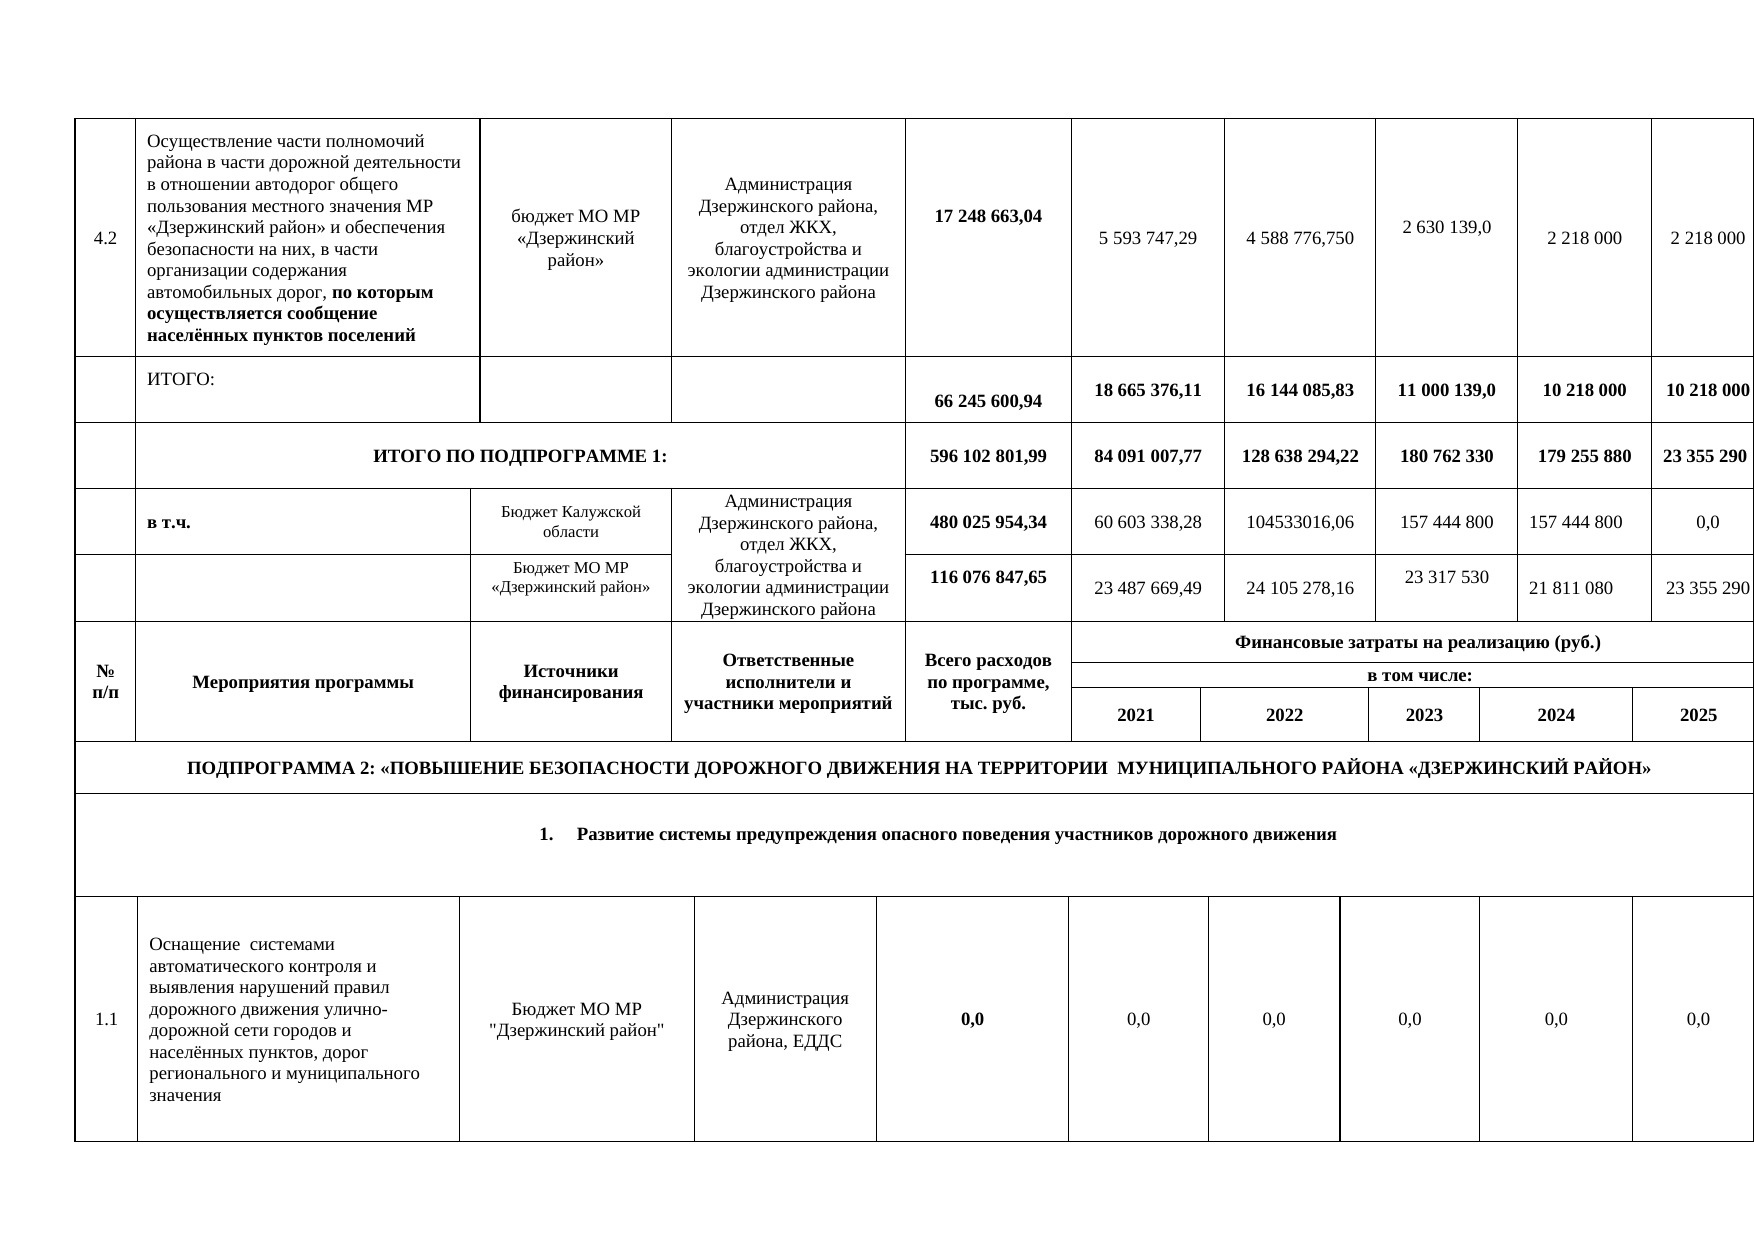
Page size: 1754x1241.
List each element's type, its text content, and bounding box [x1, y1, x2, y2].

table_cell 2 630 139,0 [1376, 119, 1517, 356]
table_cell 5 593 747,29 [1072, 119, 1224, 356]
table_cell Бюджет Калужской области [471, 489, 671, 554]
table_cell 0,0 [1480, 897, 1632, 1141]
table_cell 2023 [1369, 688, 1479, 741]
table_cell Администрация Дзержинского района, отдел ЖКХ, благоустройства и экологии администрации Дзержинского района [672, 489, 905, 621]
table_cell [672, 357, 905, 422]
table_cell 23 355 290 [1652, 423, 1753, 488]
table_cell 18 665 376,11 [1072, 357, 1224, 422]
table_cell Финансовые затраты на реализацию (руб.) [1072, 622, 1753, 662]
table_cell 2022 [1201, 688, 1368, 741]
table_cell 157 444 800 [1518, 489, 1651, 554]
table_cell 11 000 139,0 [1376, 357, 1517, 422]
table_cell Оснащение системами автоматического контроля и выявления нарушений правил дорожного движения улично-дорожной сети городов и населённых пунктов, дорог регионального и муниципального значения [138, 897, 459, 1141]
table_cell Бюджет МО МР «Дзержинский район» [471, 555, 671, 621]
table_cell 2024 [1480, 688, 1632, 741]
table_cell 10 218 000 [1518, 357, 1651, 422]
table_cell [481, 119, 671, 356]
table_cell 24 105 278,16 [1225, 555, 1375, 621]
table_cell Развитие системы предупреждения опасного поведения участников дорожного движения [76, 794, 1753, 896]
table_cell 104533016,06 [1225, 489, 1375, 554]
table_cell 180 762 330 [1376, 423, 1517, 488]
table_cell 116 076 847,65 [906, 555, 1071, 621]
table_cell 23 487 669,49 [1072, 555, 1224, 621]
table_cell Мероприятия программы [136, 622, 470, 741]
table_cell 0,0 [1652, 489, 1753, 554]
table_cell 0,0 [1069, 897, 1208, 1141]
table_cell Всего расходов по программе, тыс. руб. [906, 622, 1071, 741]
table_cell № п/п [76, 622, 135, 741]
table_cell 4.2 [76, 119, 135, 356]
table_cell 1.1 [76, 897, 137, 1141]
table_cell 66 245 600,94 [906, 357, 1071, 422]
table_cell 10 218 000 [1652, 357, 1753, 422]
table_cell 84 091 007,77 [1072, 423, 1224, 488]
table_cell 17 248 663,04 [906, 119, 1071, 356]
table_cell ИТОГО: [136, 357, 479, 422]
table_cell [481, 357, 671, 422]
table_cell ИТОГО ПО ПОДПРОГРАММЕ 1: [136, 423, 905, 488]
table_cell 23 355 290 [1652, 555, 1753, 621]
table_cell 60 603 338,28 [1072, 489, 1224, 554]
table_cell 596 102 801,99 [906, 423, 1071, 488]
table_cell 0,0 [877, 897, 1068, 1141]
table_cell 0,0 [1341, 897, 1479, 1141]
table_cell [76, 423, 135, 488]
table_cell 4 588 776,750 [1225, 119, 1375, 356]
table_cell Ответственные исполнители и участники мероприятий [672, 622, 905, 741]
table_cell 21 811 080 [1518, 555, 1651, 621]
table_cell 480 025 954,34 [906, 489, 1071, 554]
table_cell 0,0 [1209, 897, 1339, 1141]
table_cell [136, 555, 470, 621]
table_cell 16 144 085,83 [1225, 357, 1375, 422]
table_cell в том числе: [1072, 663, 1753, 687]
table_cell 0,0 [1633, 897, 1753, 1141]
table_cell Источники финансирования [471, 622, 671, 741]
table_cell 23 317 530 [1376, 555, 1517, 621]
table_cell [672, 119, 905, 356]
table_cell [76, 489, 135, 554]
table_cell [76, 555, 135, 621]
table_cell 2 218 000 [1518, 119, 1651, 356]
table_cell Администрация Дзержинского района, ЕДДС [695, 897, 876, 1141]
table_cell 2025 [1633, 688, 1753, 741]
table_cell 157 444 800 [1376, 489, 1517, 554]
table_cell в т.ч. [136, 489, 470, 554]
table_cell 2021 [1072, 688, 1200, 741]
table_cell 2 218 000 [1652, 119, 1753, 356]
table_cell 179 255 880 [1518, 423, 1651, 488]
table_cell [76, 357, 135, 422]
table_cell ПОДПРОГРАММА 2: «ПОВЫШЕНИЕ БЕЗОПАСНОСТИ ДОРОЖНОГО ДВИЖЕНИЯ НА ТЕРРИТОРИИ МУНИЦИПАЛЬНОГО РАЙОНА «ДЗЕРЖИНСКИЙ РАЙОН» [76, 742, 1753, 792]
table_cell 128 638 294,22 [1225, 423, 1375, 488]
table_cell Осуществление части полномочий района в части дорожной деятельности в отношении автодорог общего пользования местного значения МР «Дзержинский район» и обеспечения безопасности на них, в части организации содержания автомобильных дорог, по которым осуществляется сообщение населённых пунктов поселений [136, 119, 479, 356]
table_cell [460, 897, 694, 1141]
